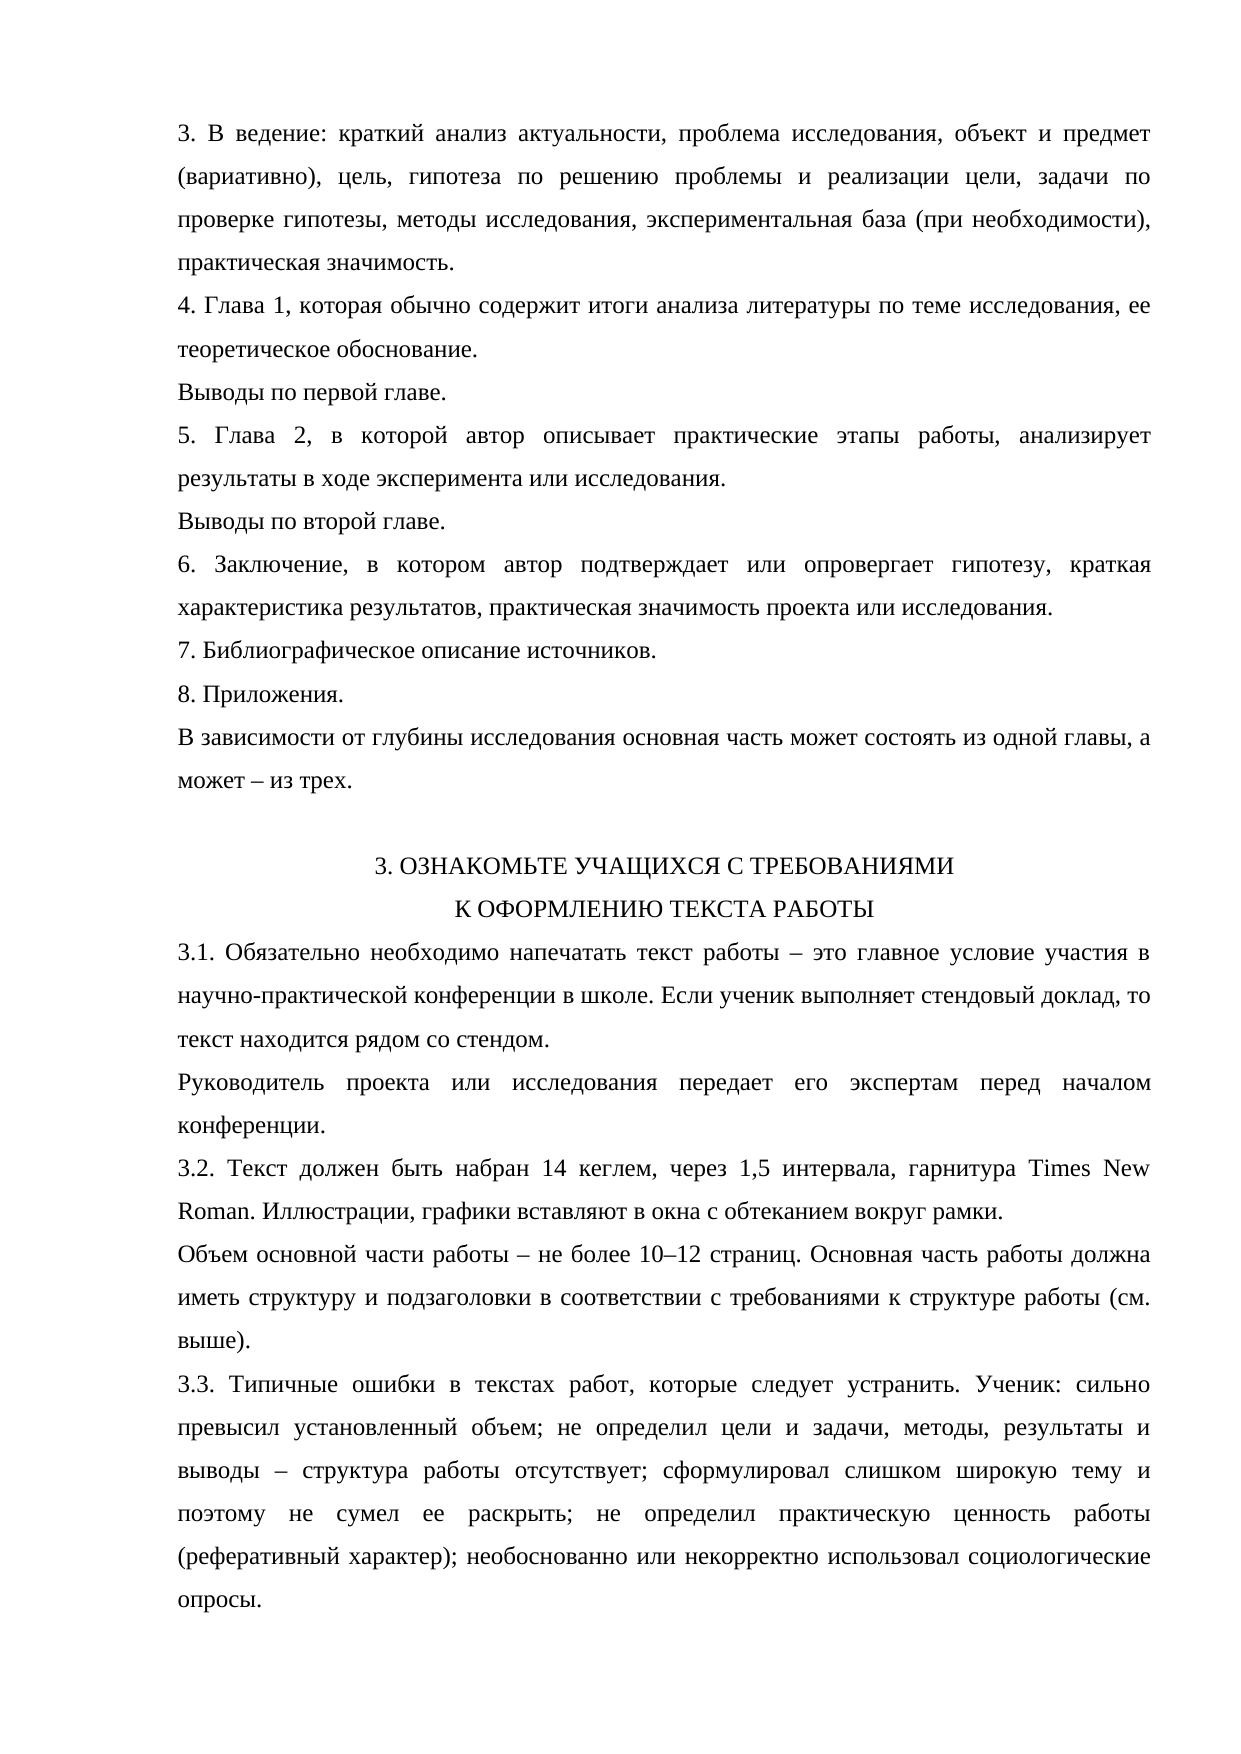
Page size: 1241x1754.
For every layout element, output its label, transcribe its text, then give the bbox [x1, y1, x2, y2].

text Объем основной части работы – не более 10–12 страниц. Основная часть работы должна иметь структуру и подзаголовки в соответствии с требованиями к структуре работы (см. выше). [177, 1239, 1152, 1354]
text 3.1. Обязательно необходимо напечатать текст работы – это главное условие участия в научно-практической конференции в школе. Если ученик выполняет стендовый доклад, то текст находится рядом со стендом. [177, 937, 1152, 1052]
text В зависимости от глубины исследования основная часть может состоять из одной главы, а может – из трех. [177, 722, 1152, 794]
text 7. Библиографическое описание источников. [177, 636, 1152, 664]
text 3. ОЗНАКОМЬТЕ УЧАЩИХСЯ С ТРЕБОВАНИЯМИ [177, 851, 1152, 880]
text 3.2. Текст должен быть набран 14 кеглем, через 1,5 интервала, гарнитура Times New Roman. Иллюстрации, графики вставляют в окна с обтеканием вокруг рамки. [177, 1153, 1152, 1225]
text 6. Заключение, в котором автор подтверждает или опровергает гипотезу, краткая характеристика результатов, практическая значимость проекта или исследования. [177, 549, 1152, 621]
text 8. Приложения. [177, 679, 1152, 707]
text 3. В ведение: краткий анализ актуальности, проблема исследования, объект и предмет (вариативно), цель, гипотеза по решению проблемы и реализации цели, задачи по проверке гипотезы, методы исследования, экспериментальная база (при необходимости), практическая значимость. [177, 118, 1152, 276]
text Выводы по первой главе. [177, 377, 1152, 406]
text Руководитель проекта или исследования передает его экспертам перед началом конференции. [177, 1067, 1152, 1139]
text 5. Глава 2, в которой автор описывает практические этапы работы, анализирует результаты в ходе эксперимента или исследования. [177, 420, 1152, 492]
text К ОФОРМЛЕНИЮ ТЕКСТА РАБОТЫ [177, 894, 1152, 923]
text Выводы по второй главе. [177, 506, 1152, 535]
text 4. Глава 1, которая обычно содержит итоги анализа литературы по теме исследования, ее теоретическое обоснование. [177, 291, 1152, 362]
text 3.3. Типичные ошибки в текстах работ, которые следует устранить. Ученик: сильно превысил установленный объем; не определил цели и задачи, методы, результаты и выводы – структура работы отсутствует; сформулировал слишком широкую тему и поэтому не сумел ее раскрыть; не определил практическую ценность работы (реферативный характер); необоснованно или некорректно использовал социологические опросы. [177, 1369, 1152, 1613]
